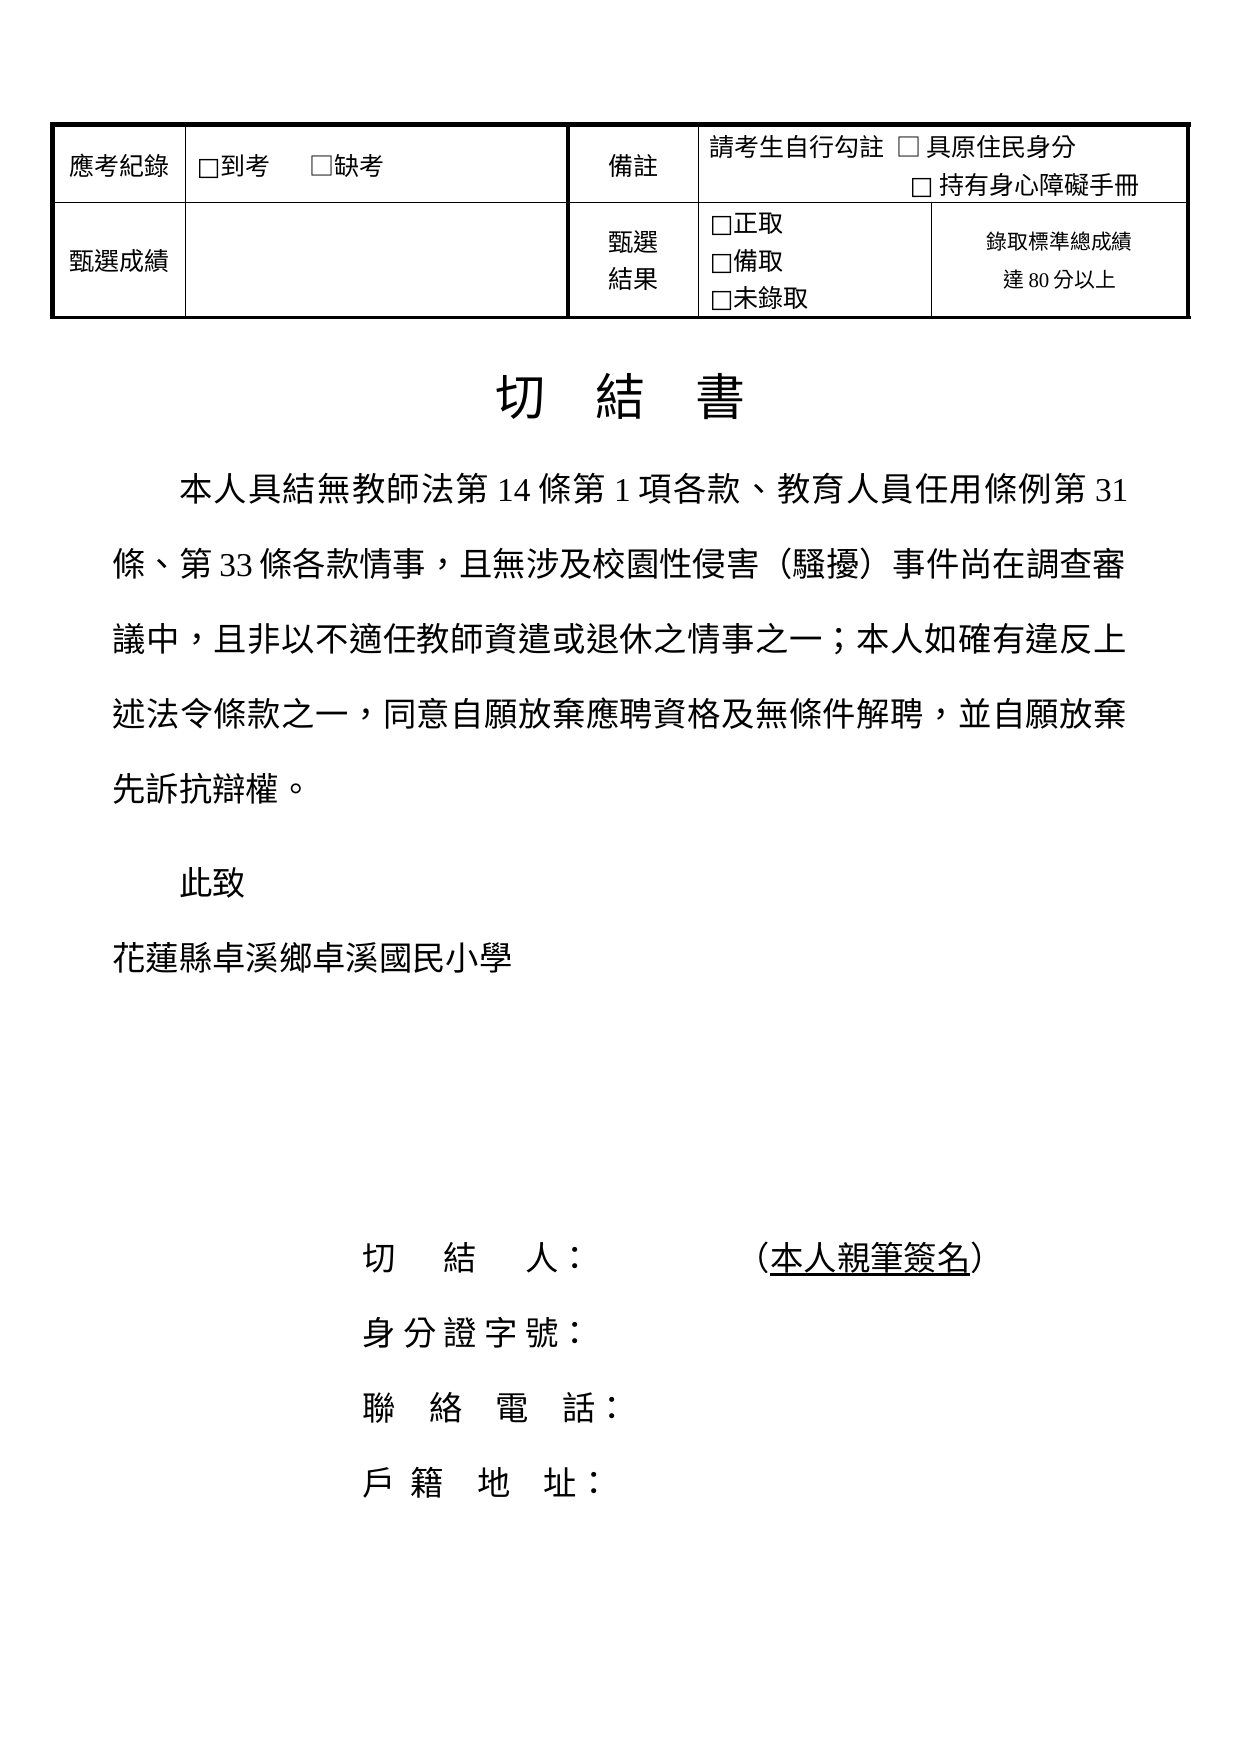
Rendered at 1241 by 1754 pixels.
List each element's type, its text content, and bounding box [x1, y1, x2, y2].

table_cell 請考生自行勾註 □ 具原住民身分 □ 持有身心障礙手冊 [699, 127, 1186, 202]
table_cell 甄選成績 [55, 203, 185, 316]
table_cell 錄取標準總成績 達80分以上 [932, 203, 1186, 316]
text 身 分 證 字 號： [362, 1294, 1128, 1369]
text 本人具結無教師法第14條第1項各款、教育人員任用條例第31條、第33條各款情事，且無涉及校園性侵害（騷擾）事件尚在調查審議中，且非以不適任教師資遣或退休之情事之一；本人如確有違反上述法令條款之一，同意自願放棄應聘資格及無條件解聘，並自願放棄先訴抗辯權。 [112, 450, 1128, 825]
table_cell 應考紀錄 [55, 127, 185, 202]
text 戶 籍 地 址： [362, 1444, 1128, 1519]
table_cell □正取 □備取 □未錄取 [699, 203, 931, 316]
table_cell 備註 [570, 127, 698, 202]
table_cell [186, 203, 566, 316]
text 切 結 人： （本人親筆簽名） [362, 1219, 1128, 1294]
table_cell □到考 □缺考 [186, 127, 566, 202]
text 此致 [112, 844, 1128, 919]
table_cell 甄選 結果 [570, 203, 698, 316]
text 聯 絡 電 話： [362, 1369, 1128, 1444]
text 花蓮縣卓溪鄉卓溪國民小學 [112, 919, 1128, 994]
text 切 結 書 [112, 356, 1128, 431]
